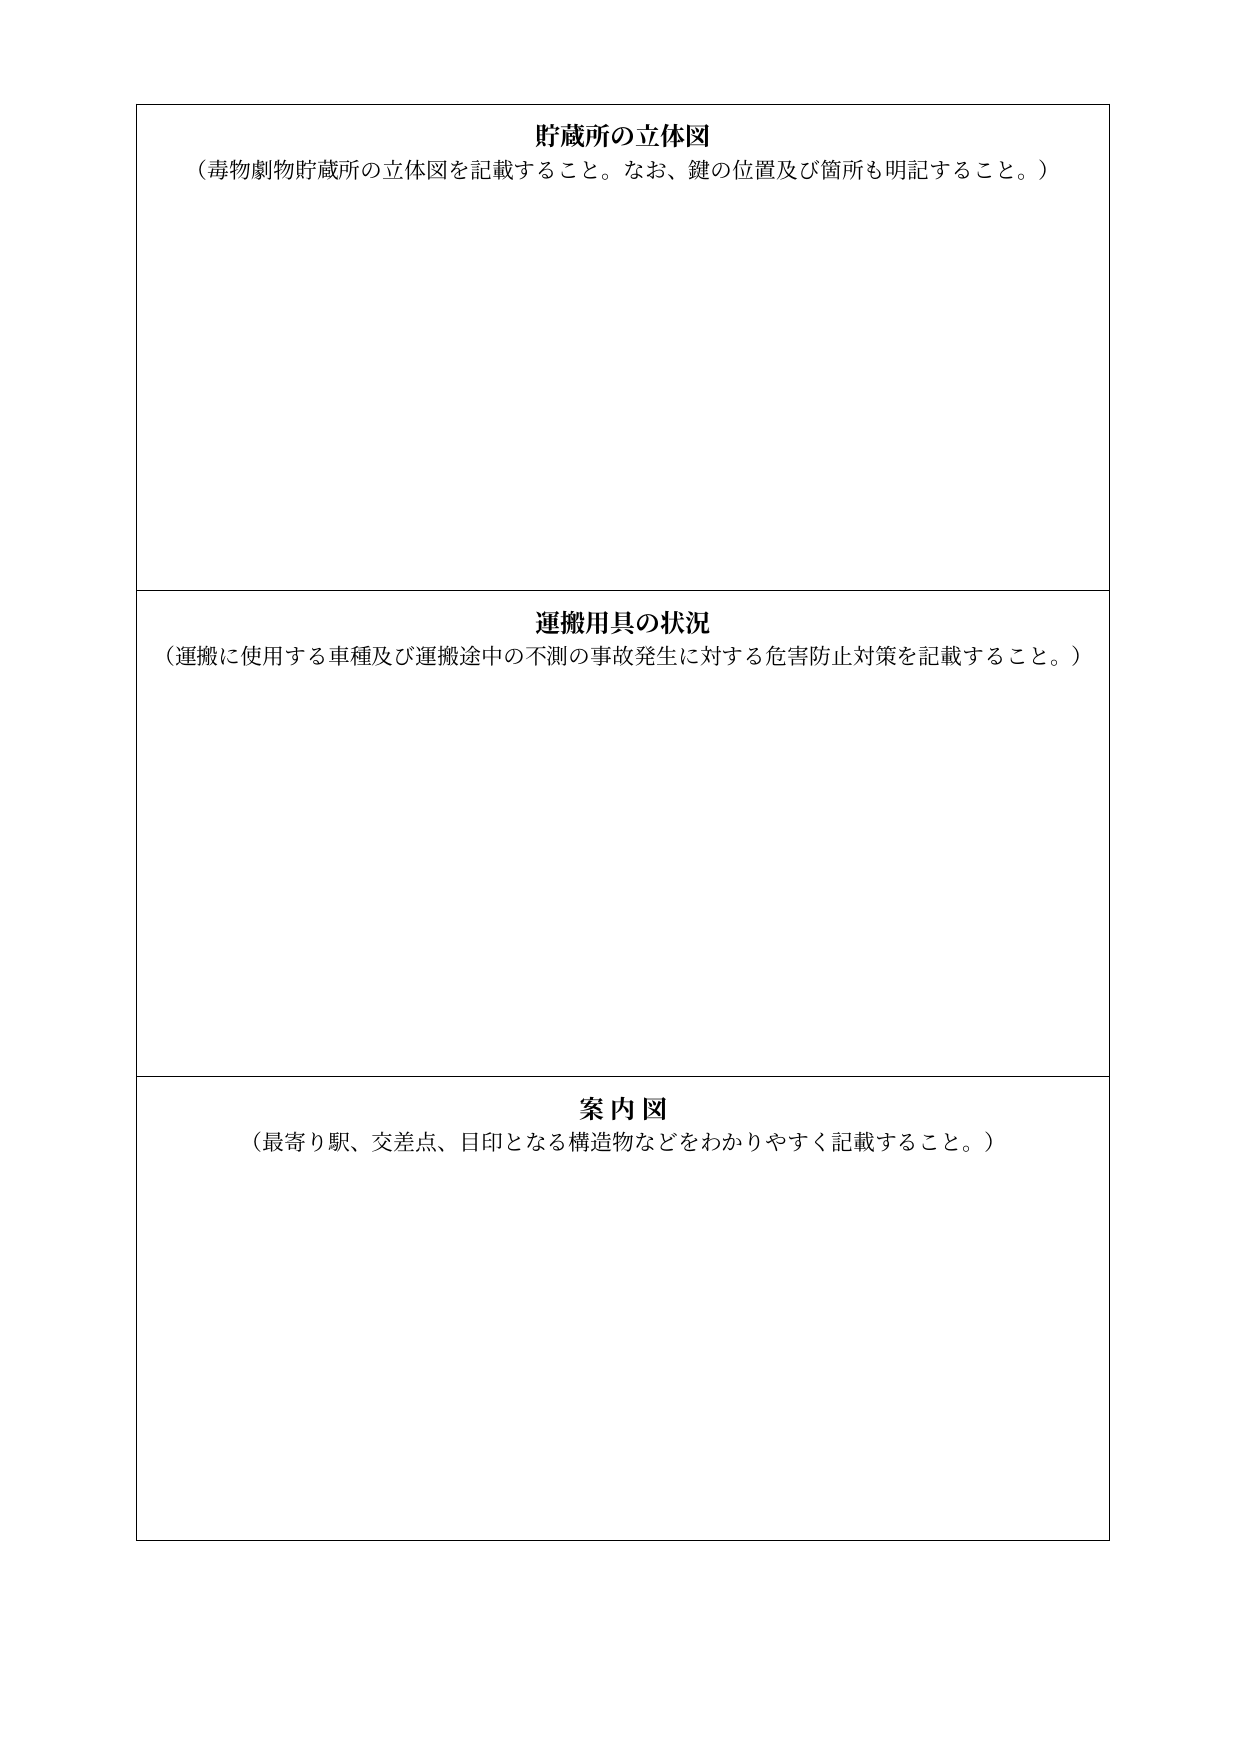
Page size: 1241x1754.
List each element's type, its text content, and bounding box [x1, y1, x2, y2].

table_cell 案 内 図 （最寄り駅、交差点、目印となる構造物などをわかりやすく記載すること。） [137, 1077, 1109, 1540]
table_cell 運搬用具の状況 （運搬に使用する車種及び運搬途中の不測の事故発生に対する危害防止対策を記載すること。） [137, 591, 1109, 1076]
table_header 貯蔵所の立体図 （毒物劇物貯蔵所の立体図を記載すること。なお、鍵の位置及び箇所も明記すること。） [137, 105, 1109, 590]
